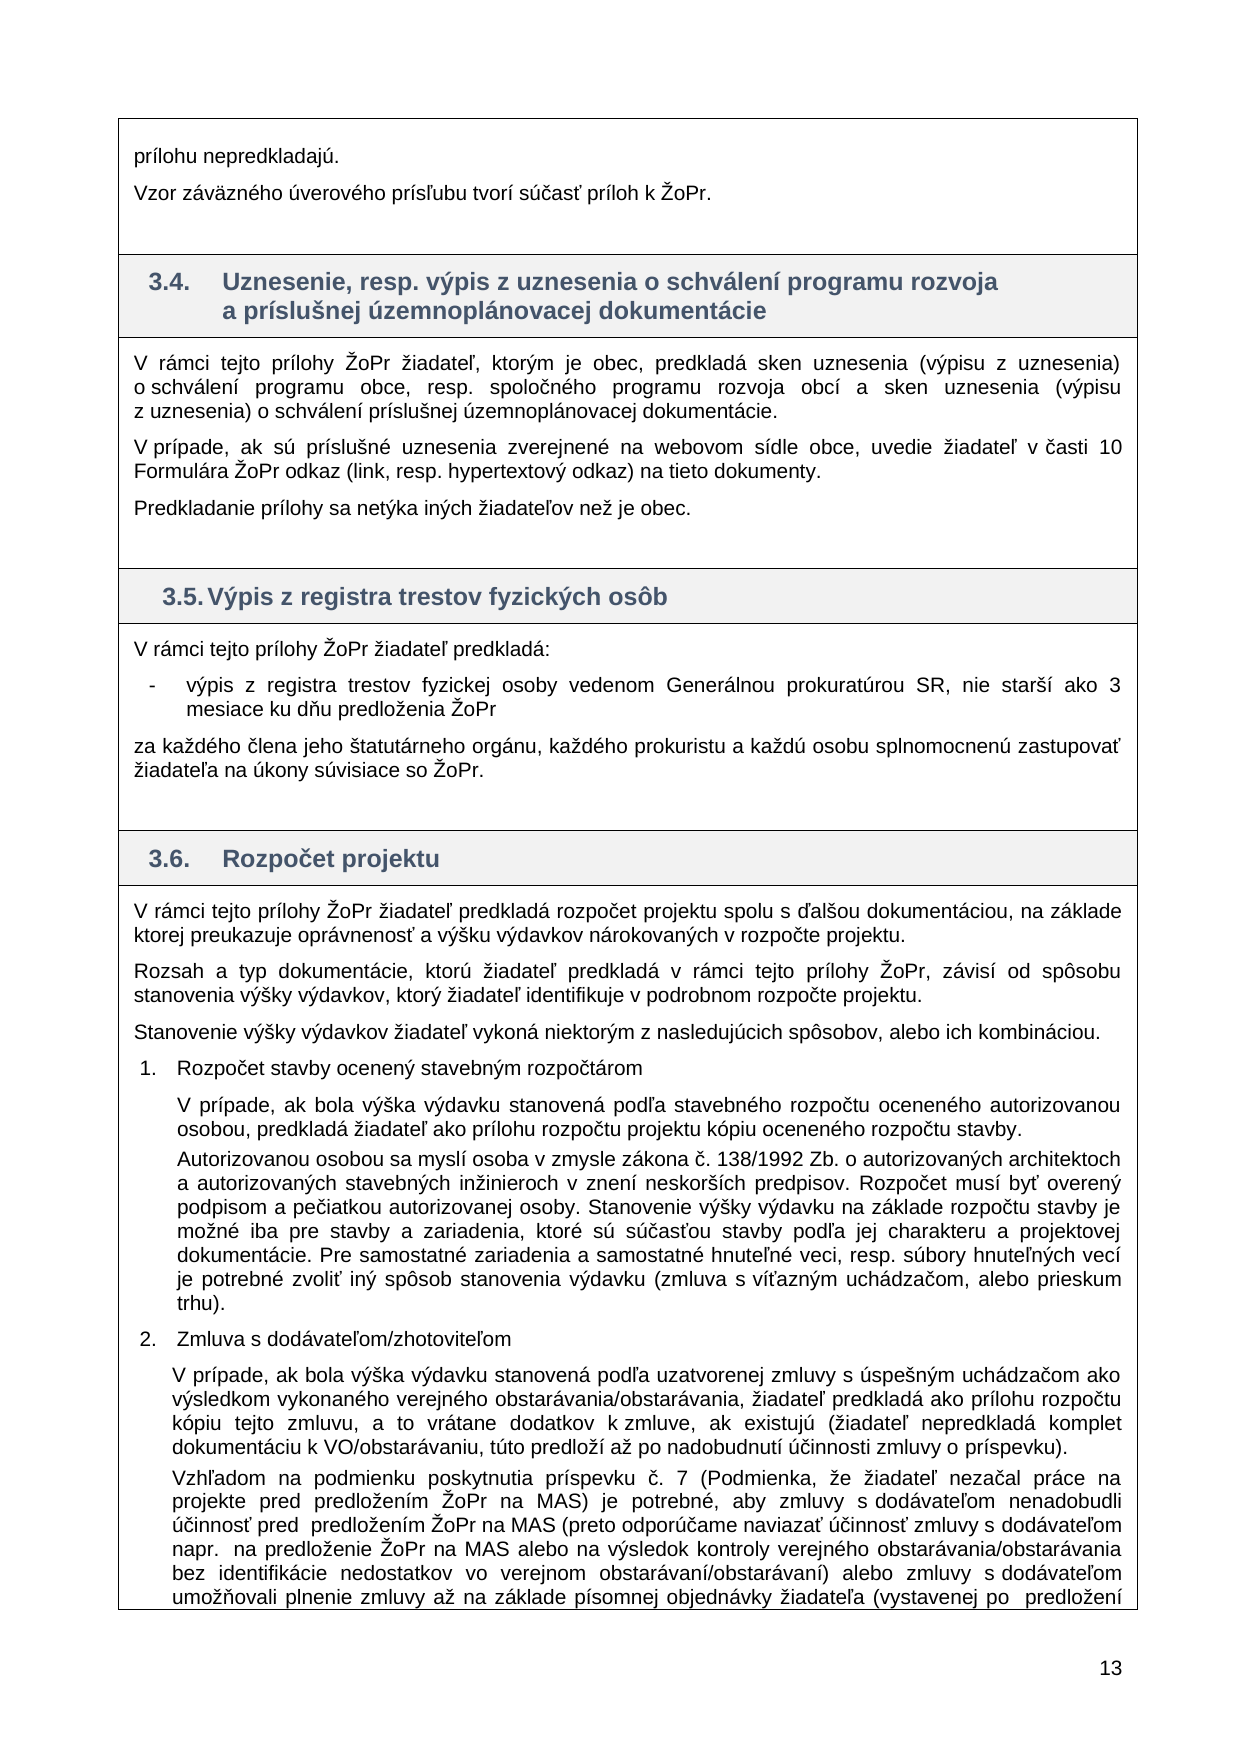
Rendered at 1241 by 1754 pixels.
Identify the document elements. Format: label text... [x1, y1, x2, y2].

table_cell Výpis z registra trestov fyzických osôb [119, 569, 1137, 623]
table_cell V rámci tejto prílohy ŽoPr žiadateľ predkladá: výpis z registra trestov fyzickej osoby vedenom Generálnou prokuratúrou SR, nie starší ako 3 mesiace ku dňu predloženia ŽoPr za každého člena jeho štatutárneho orgánu, každého prokuristu a každú osobu splnomocnenú zastupovať žiadateľa na úkony súvisiace so ŽoPr. [119, 624, 1137, 830]
table_cell Uznesenie, resp. výpis z uznesenia o schválení programu rozvoja a príslušnej územnoplánovacej dokumentácie [119, 255, 1137, 337]
table_cell Rozpočet projektu [119, 831, 1137, 885]
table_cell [119, 119, 1137, 253]
table_cell V rámci tejto prílohy ŽoPr žiadateľ, ktorým je obec, predkladá sken uznesenia (výpisu z uznesenia) o schválení programu obce, resp. spoločného programu rozvoja obcí a sken uznesenia (výpisu z uznesenia) o schválení príslušnej územnoplánovacej dokumentácie. V prípade, ak sú príslušné uznesenia zverejnené na webovom sídle obce, uvedie žiadateľ v časti 10 Formulára ŽoPr odkaz (link, resp. hypertextový odkaz) na tieto dokumenty. Predkladanie prílohy sa netýka iných žiadateľov než je obec. [119, 338, 1137, 568]
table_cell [119, 886, 1137, 1609]
